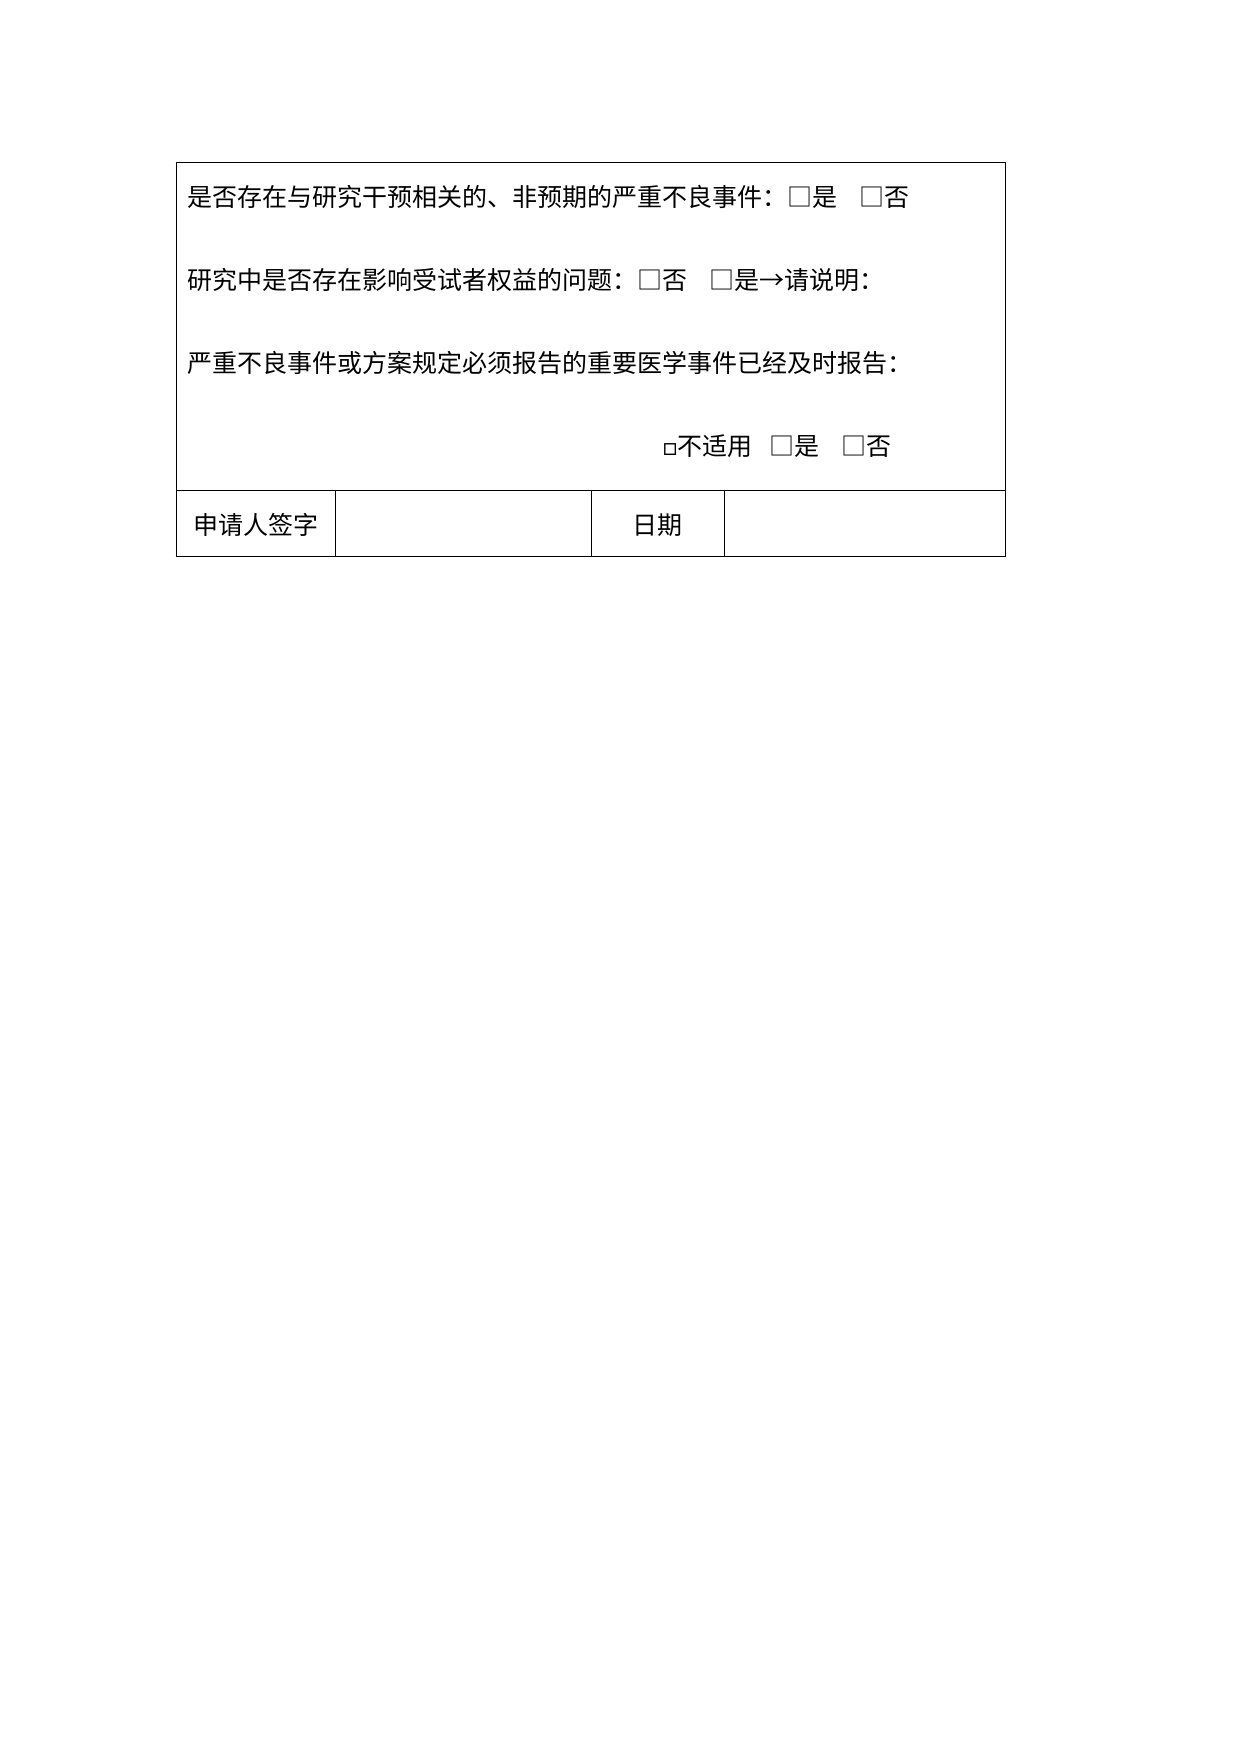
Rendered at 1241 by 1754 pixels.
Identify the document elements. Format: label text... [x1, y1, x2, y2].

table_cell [177, 163, 1005, 490]
table_cell [336, 491, 591, 556]
table_cell 申请人签字 [177, 491, 335, 556]
table_cell 日期 [592, 491, 724, 556]
table_cell [725, 491, 1005, 556]
